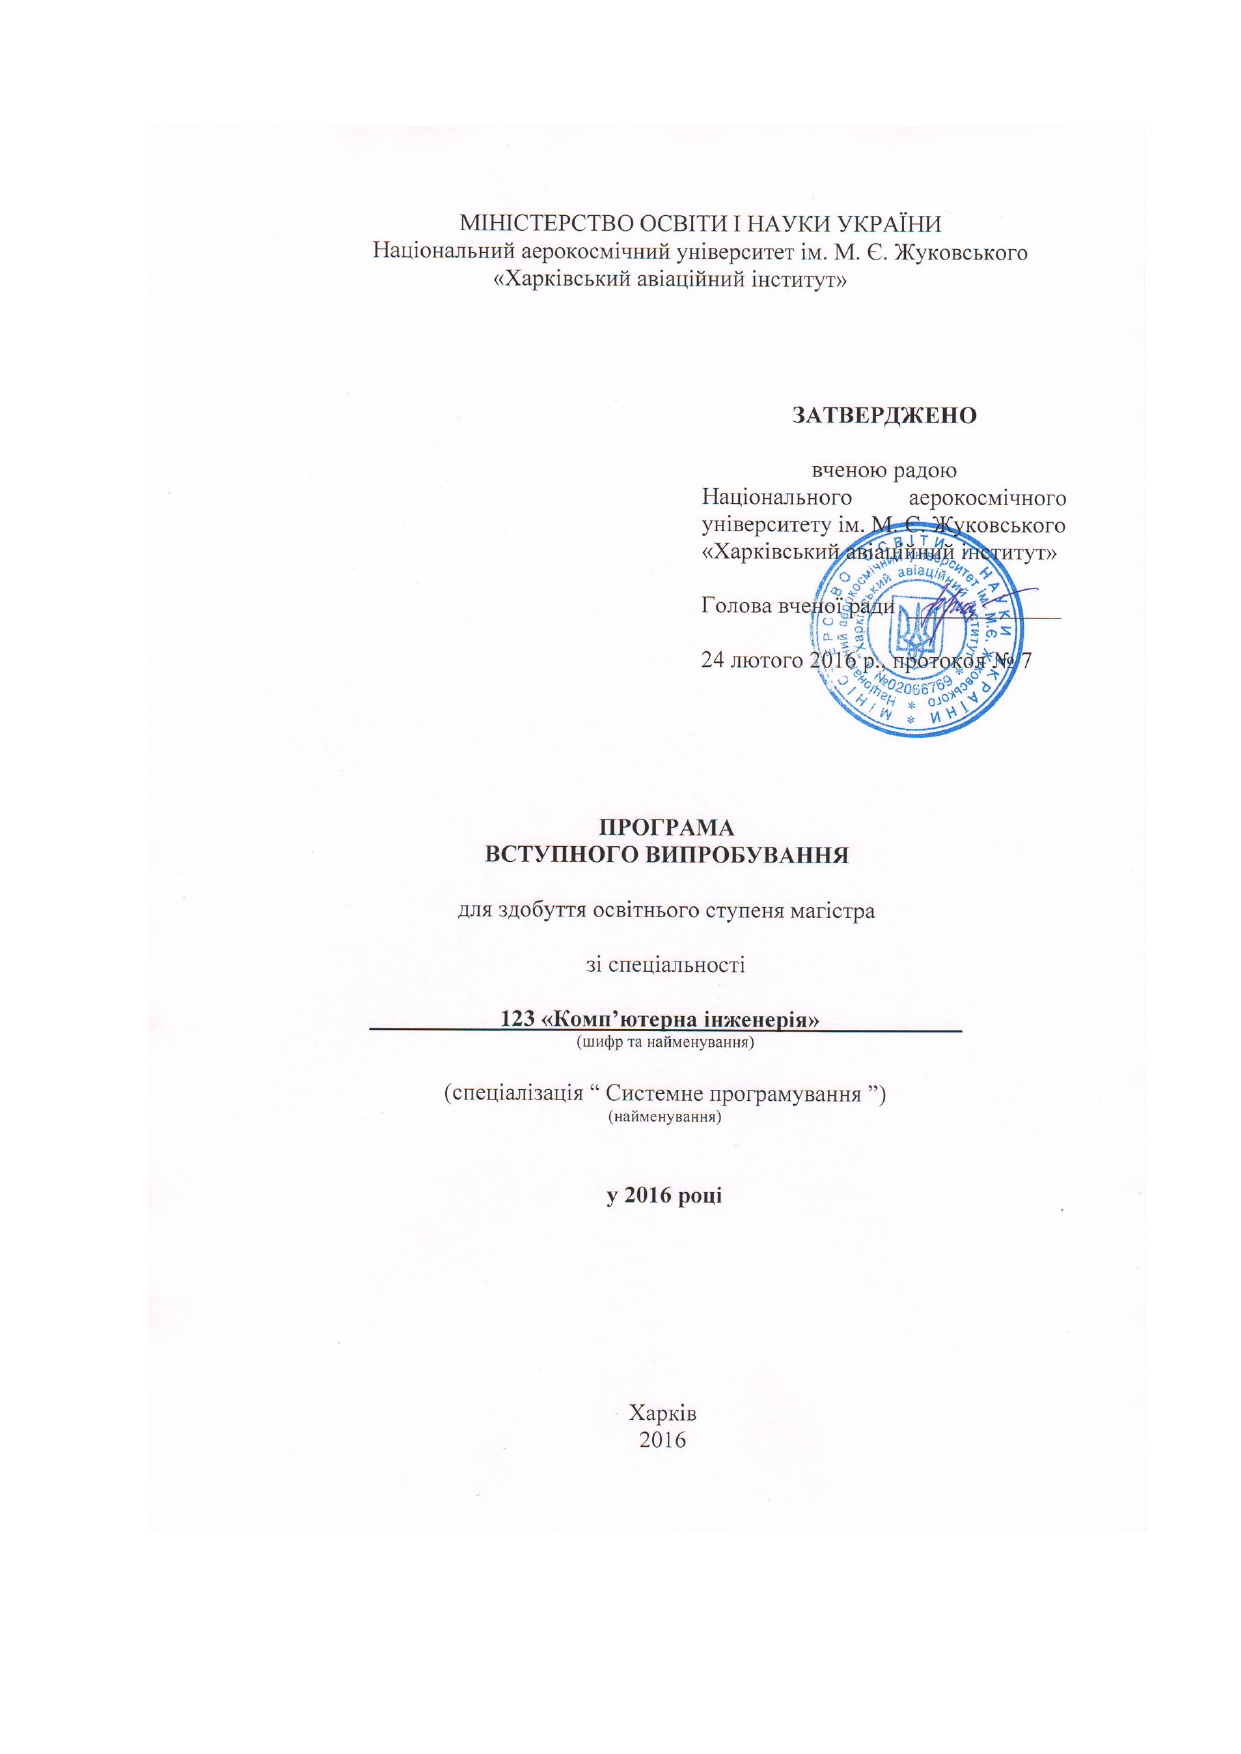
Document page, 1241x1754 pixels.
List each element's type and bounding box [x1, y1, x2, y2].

picture [147, 118, 1152, 1537]
